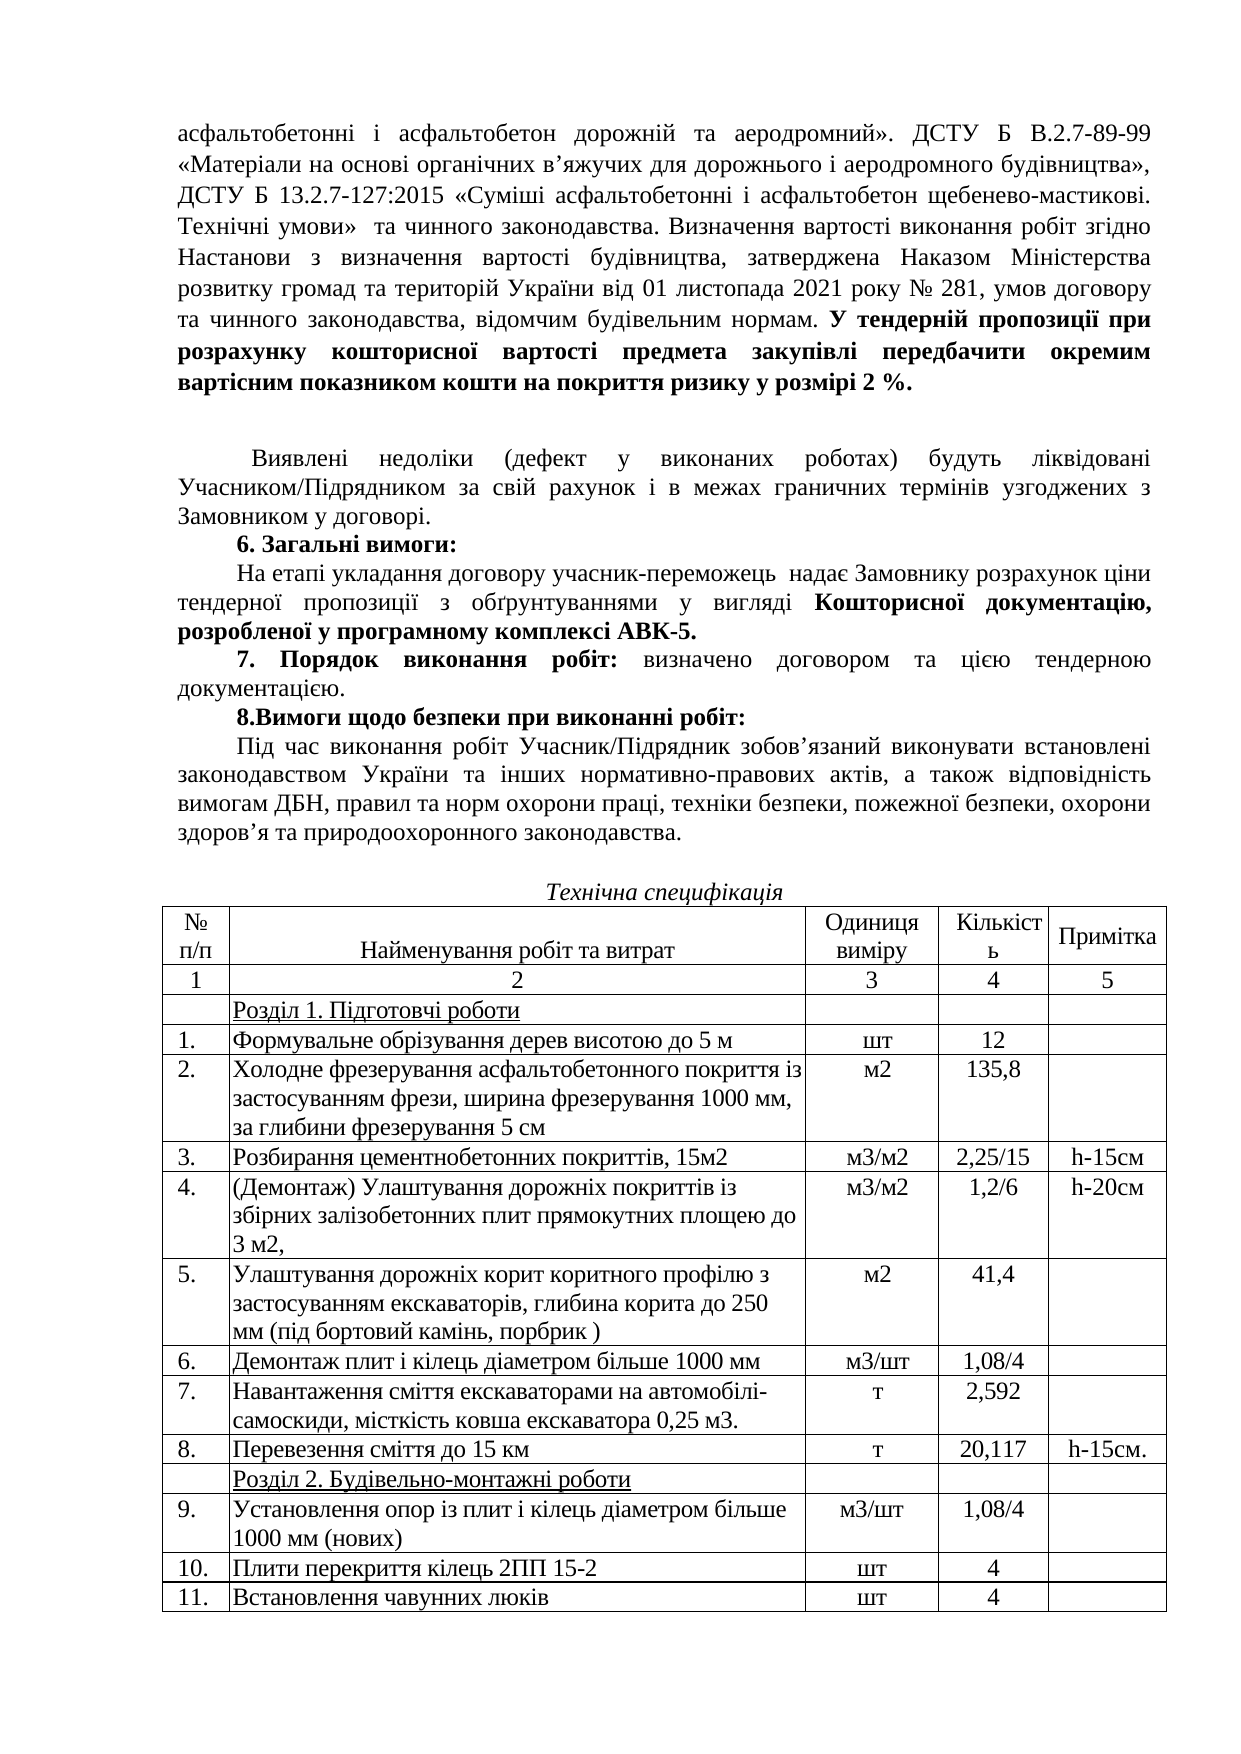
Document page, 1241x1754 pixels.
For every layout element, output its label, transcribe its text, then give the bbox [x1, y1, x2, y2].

table_cell 41,4 [939, 1259, 1048, 1345]
table_cell [163, 1376, 229, 1433]
table_header Найменування робіт та витрат [230, 907, 805, 964]
table_cell [806, 995, 938, 1024]
table_cell Демонтаж плит i кiлець дiаметром бiльше 1000 мм [230, 1346, 805, 1375]
table_cell м2 [806, 1055, 938, 1141]
table_cell Розбирання цементнобетонних покриттiв, 15м2 [230, 1142, 805, 1171]
table_cell 1,2/6 [939, 1172, 1048, 1258]
table_header Кількість [939, 907, 1048, 964]
table_cell [1049, 1259, 1166, 1345]
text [177, 118, 1152, 242]
table_cell Встановлення чавунних люкiв [230, 1583, 805, 1611]
table_cell м2 [806, 1259, 938, 1345]
text Технічна специфікація [177, 877, 1152, 906]
table_cell Плити перекриття кілець 2ПП 15-2 [230, 1553, 805, 1581]
table_cell Роздiл 2. Будівельно-монтажні роботи [230, 1464, 805, 1493]
table_cell [163, 1583, 229, 1611]
table_cell 3 [806, 965, 938, 994]
table_cell [1049, 1464, 1166, 1493]
text 6. Загальні вимоги: [177, 529, 1152, 558]
table_cell [1049, 1346, 1166, 1375]
table_cell м3/шт [806, 1346, 938, 1375]
table_cell шт [806, 1553, 938, 1581]
table_cell [1049, 995, 1166, 1024]
table_cell 2,592 [939, 1376, 1048, 1433]
table_cell 2,25/15 [939, 1142, 1048, 1171]
table_cell [163, 1464, 229, 1493]
table_header Одиниця виміру [806, 907, 938, 964]
table_cell [939, 995, 1048, 1024]
table_cell 4 [939, 1553, 1048, 1581]
table_cell h-15см. [1049, 1435, 1166, 1463]
text 8.Вимоги щодо безпеки при виконанні робіт: [177, 702, 1152, 731]
table_cell 5 [1049, 965, 1166, 994]
table_cell 135,8 [939, 1055, 1048, 1141]
table_cell [163, 1435, 229, 1463]
table_cell шт [806, 1583, 938, 1611]
table_cell [1049, 1055, 1166, 1141]
table_cell Холодне фрезерування асфальтобетонного покриття із застосуванням фрези, ширина фрезерування 1000 мм, за глибини фрезерування 5 см [230, 1055, 805, 1141]
table_cell Перевезення сміття до 15 км [230, 1435, 805, 1463]
table_cell Улаштування дорожнiх корит коритного профiлю з застосуванням екскаваторiв, глибина корита до 250 мм (під бортовий камінь, порбрик ) [230, 1259, 805, 1345]
table_cell [1049, 1553, 1166, 1581]
table_cell h-20см [1049, 1172, 1166, 1258]
table_cell h-15см [1049, 1142, 1166, 1171]
table_cell Роздiл 1. Підготовчі роботи [230, 995, 805, 1024]
table_cell м3/м2 [806, 1142, 938, 1171]
table_cell т [806, 1435, 938, 1463]
table_cell [163, 1142, 229, 1171]
table_cell м3/шт [806, 1494, 938, 1552]
table_cell [163, 1494, 229, 1552]
text На етапі укладання договору учасник-переможець надає Замовнику розрахунок ціни тендерної пропозиції з обґрунтуваннями у вигляді Кошторисної документацію, розробленої у програмному комплексі АВК-5. [177, 558, 1152, 644]
table_cell 12 [939, 1025, 1048, 1053]
table_cell 20,117 [939, 1435, 1048, 1463]
table_cell м3/м2 [806, 1172, 938, 1258]
table_header № п/п [163, 907, 229, 964]
text 7. Порядок виконання робіт: визначено договором та цією тендерною документацією. [177, 644, 1152, 702]
text Під час виконання робіт Учасник/Підрядник зобов’язаний виконувати встановлені законодавством України та інших нормативно-правових актів, а також відповідність вимогам ДБН, правил та норм охорони праці, техніки безпеки, пожежної безпеки, охорони здоров’я та природоохоронного законодавства. [177, 731, 1152, 846]
table_cell [806, 1464, 938, 1493]
table_cell Установлення опор iз плит i кілець діаметром більше 1000 мм (нових) [230, 1494, 805, 1552]
table_cell [163, 1055, 229, 1141]
table_cell (Демонтаж) Улаштування дорожніх покриттів із збірних залізобетонних плит прямокутних площею до 3 м2, [230, 1172, 805, 1258]
table_cell [163, 1025, 229, 1053]
table_cell 1,08/4 [939, 1494, 1048, 1552]
table_cell [163, 995, 229, 1024]
table_cell [163, 1259, 229, 1345]
table_cell [1049, 1376, 1166, 1433]
table_cell 1,08/4 [939, 1346, 1048, 1375]
table_cell т [806, 1376, 938, 1433]
table_cell [1049, 1025, 1166, 1053]
text Виявлені недоліки (дефект у виконаних роботах) будуть ліквідовані Учасником/Підрядником за свій рахунок і в межах граничних термінів узгоджених з Замовником у договорі. [177, 443, 1152, 529]
table_cell [1049, 1494, 1166, 1552]
table_cell Формувальне обрізування дерев висотою до 5 м [230, 1025, 805, 1053]
table_header Примітка [1049, 907, 1166, 964]
table_cell 1 [163, 965, 229, 994]
table_cell 2 [230, 965, 805, 994]
table_cell [163, 1553, 229, 1581]
table_cell 4 [939, 965, 1048, 994]
table_cell 4 [939, 1583, 1048, 1611]
table_cell [939, 1464, 1048, 1493]
table_cell [163, 1346, 229, 1375]
table_cell шт [806, 1025, 938, 1053]
table_cell [163, 1172, 229, 1258]
table_cell Навантаження сміття екскаваторами на автомобілі-самоскиди, місткість ковша екскаватора 0,25 м3. [230, 1376, 805, 1433]
table_cell [1049, 1583, 1166, 1611]
